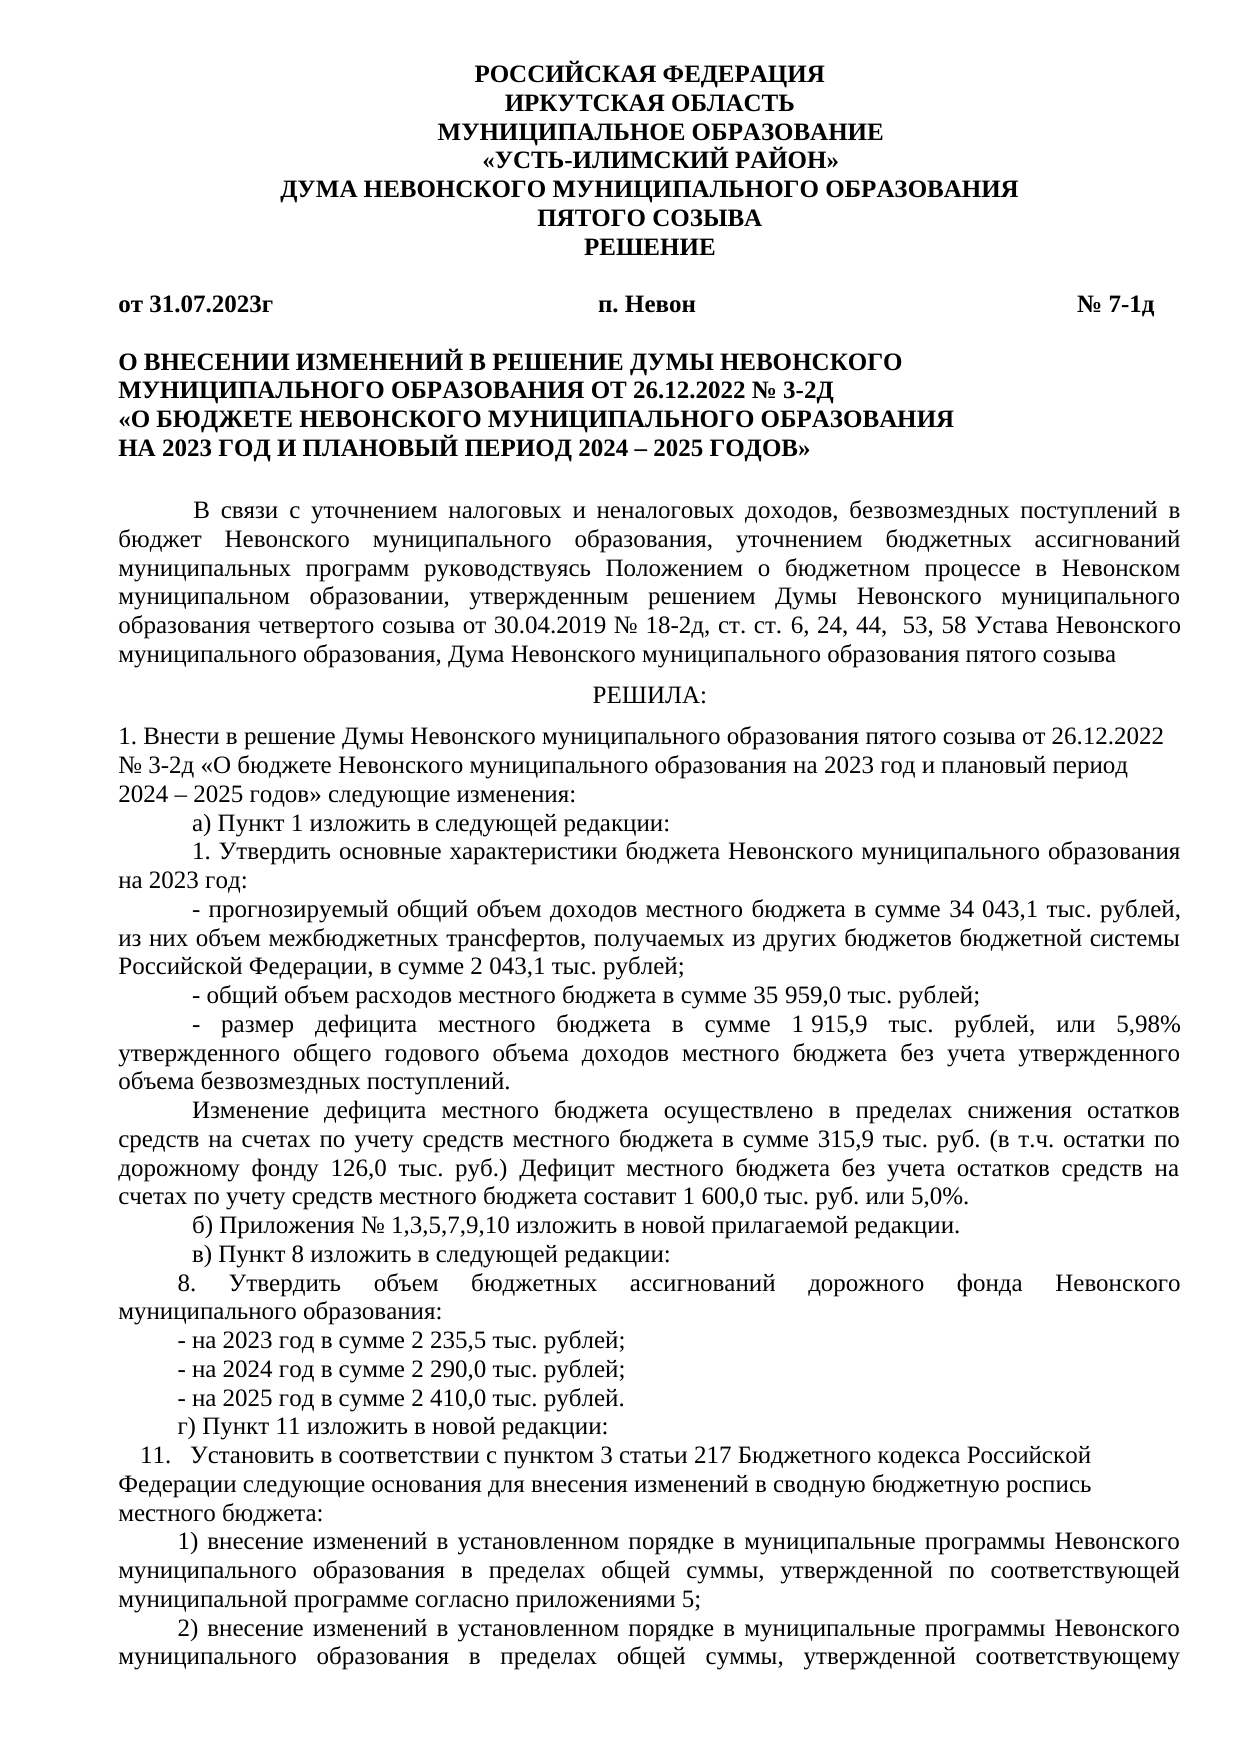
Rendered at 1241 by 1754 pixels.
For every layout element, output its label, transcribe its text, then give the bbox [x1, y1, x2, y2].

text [118, 1613, 1181, 1670]
text 1) внесение изменений в установленном порядке в муниципальные программы Невонского муниципального образования в пределах общей суммы, утвержденной по соответствующей муниципальной программе согласно приложениями 5; [118, 1526, 1181, 1613]
text а) Пункт 1 изложить в следующей редакции: [118, 808, 1181, 836]
text ПЯТОГО СОЗЫВА [118, 203, 1181, 232]
subtitle РЕШЕНИЕ [118, 232, 1181, 260]
text б) Приложения № 1,3,5,7,9,10 изложить в новой прилагаемой редакции. [118, 1210, 1181, 1239]
text ИРКУТСКАЯ ОБЛАСТЬ [118, 88, 1181, 117]
text г) Пункт 11 изложить в новой редакции: [118, 1411, 1181, 1440]
text МУНИЦИПАЛЬНОЕ ОБРАЗОВАНИЕ [118, 117, 1181, 145]
text - размер дефицита местного бюджета в сумме 1 915,9 тыс. рублей, или 5,98% утвержденного общего годового объема доходов местного бюджета без учета утвержденного объема безвозмездных поступлений. [118, 1009, 1181, 1095]
subtitle РЕШИЛА: [118, 680, 1181, 709]
text - на 2024 год в сумме 2 290,0 тыс. рублей; [118, 1354, 1181, 1383]
text 1. Утвердить основные характеристики бюджета Невонского муниципального образования на 2023 год: [118, 836, 1181, 894]
text «Усть-Илимский район» [118, 145, 1181, 174]
text - на 2023 год в сумме 2 235,5 тыс. рублей; [118, 1325, 1181, 1354]
text в) Пункт 8 изложить в следующей редакции: [118, 1239, 1181, 1268]
text - общий объем расходов местного бюджета в сумме 35 959,0 тыс. рублей; [118, 980, 1181, 1009]
text - прогнозируемый общий объем доходов местного бюджета в сумме 34 043,1 тыс. рублей, из них объем межбюджетных трансфертов, получаемых из других бюджетов бюджетной системы Российской Федерации, в сумме 2 043,1 тыс. рублей; [118, 894, 1181, 980]
text Изменение дефицита местного бюджета осуществлено в пределах снижения остатков средств на счетах по учету средств местного бюджета в сумме 315,9 тыс. руб. (в т.ч. остатки по дорожному фонду 126,0 тыс. руб.) Дефицит местного бюджета без учета остатков средств на счетах по учету средств местного бюджета составит 1 600,0 тыс. руб. или 5,0%. [118, 1095, 1181, 1210]
text В связи с уточнением налоговых и неналоговых доходов, безвозмездных поступлений в бюджет Невонского муниципального образования, уточнением бюджетных ассигнований муниципальных программ руководствуясь Положением о бюджетном процессе в Невонском муниципальном образовании, утвержденным решением Думы Невонского муниципального образования четвертого созыва от 30.04.2019 № 18-2д, ст. ст. 6, 24, 44, 53, 58 Устава Невонского муниципального образования, Дума Невонского муниципального образования пятого созыва [118, 495, 1181, 668]
text 8. Утвердить объем бюджетных ассигнований дорожного фонда Невонского муниципального образования: [118, 1268, 1181, 1325]
text РОССИЙСКАЯ ФЕДЕРАЦИЯ [118, 59, 1181, 88]
subtitle ДУМА НЕВОНСКОГО МУНИЦИПАЛЬНОГО ОБРАЗОВАНИЯ [118, 174, 1181, 203]
text - на 2025 год в сумме 2 410,0 тыс. рублей. [118, 1383, 1181, 1411]
text 11. Установить в соответствии с пунктом 3 статьи 217 Бюджетного кодекса Российской Федерации следующие основания для внесения изменений в сводную бюджетную роспись местного бюджета: [118, 1440, 1181, 1526]
